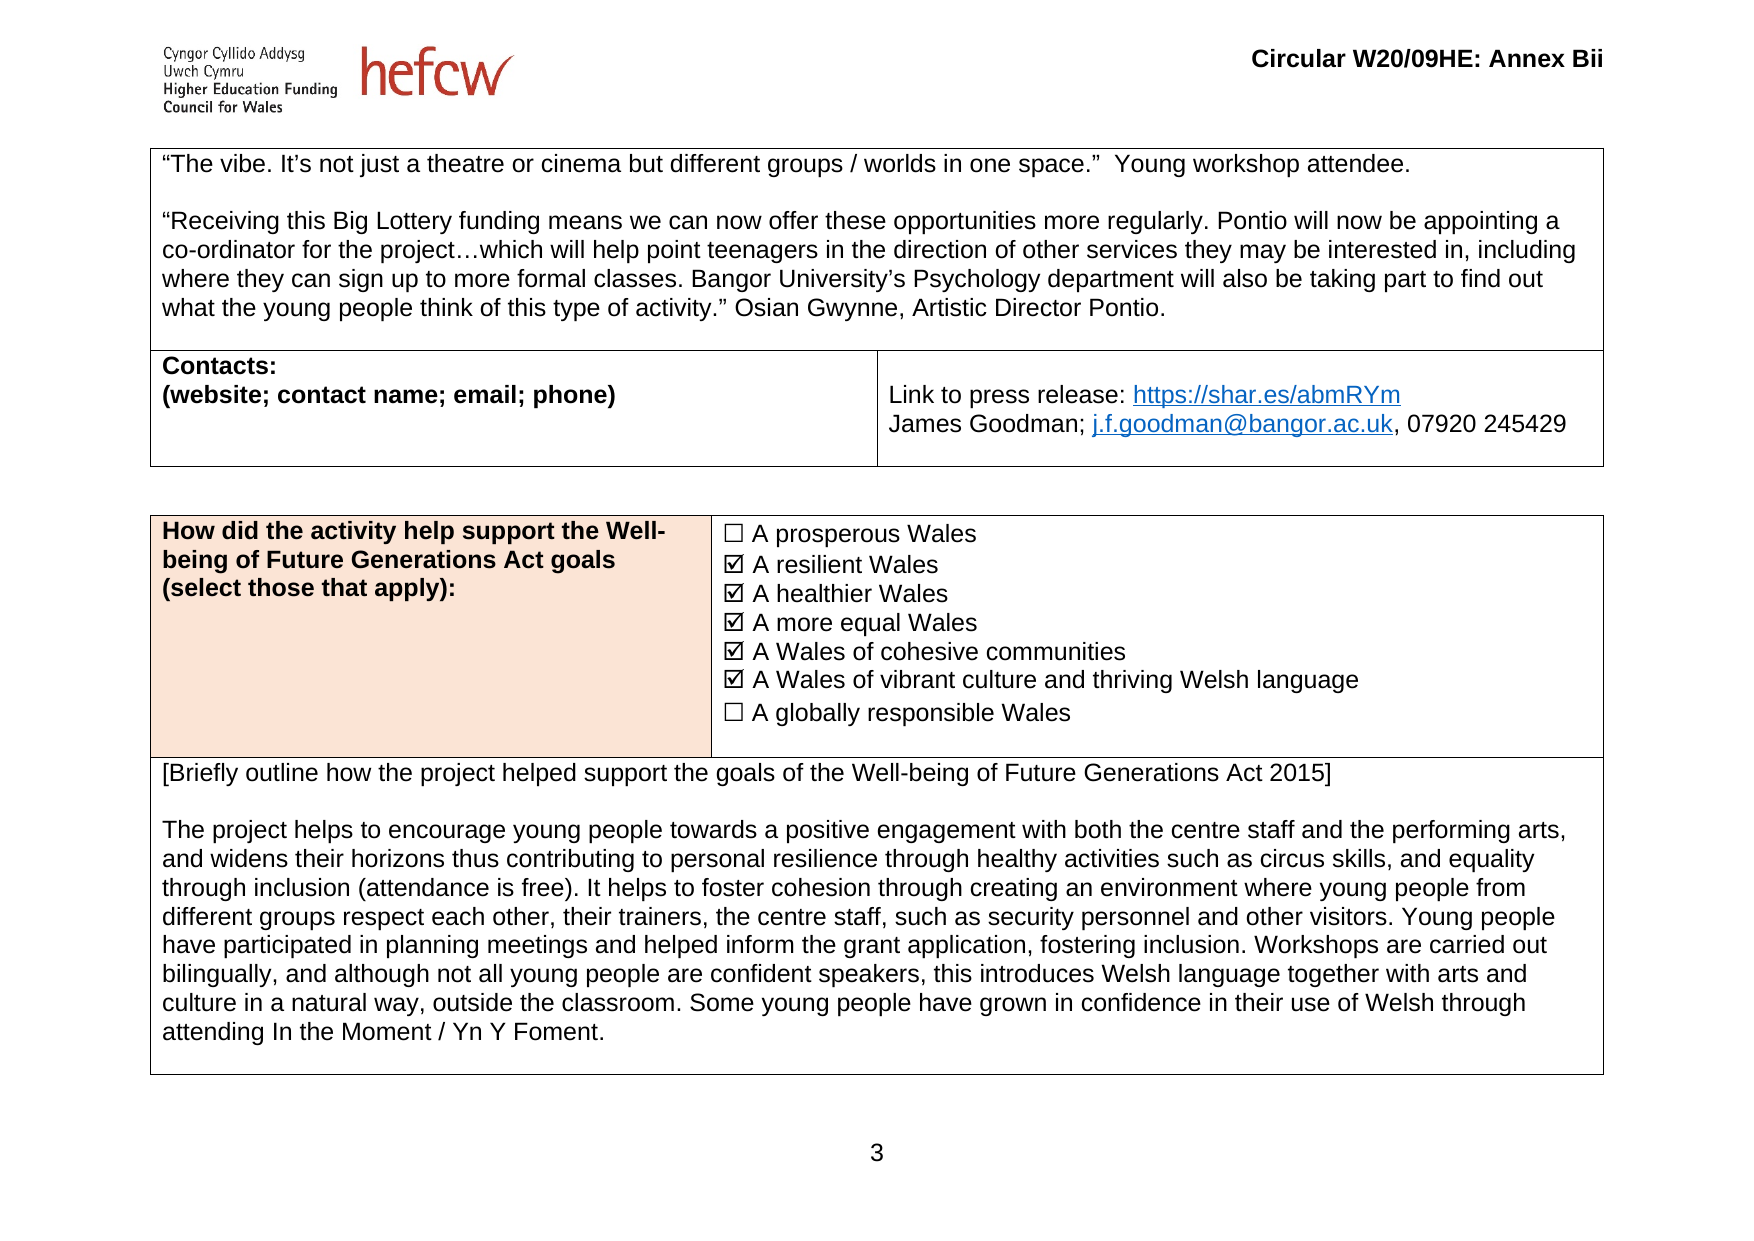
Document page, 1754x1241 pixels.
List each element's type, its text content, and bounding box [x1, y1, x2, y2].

table_header A prosperous Wales A resilient Wales A healthier Wales A more equal Wales A Wales of cohesive communities A Wales of vibrant culture and thriving Welsh language A globally responsible Wales [712, 516, 1603, 757]
table_cell Contacts: (website; contact name; email; phone) [151, 351, 877, 466]
table_cell Link to press release: https://shar.es/abmRYm James Goodman; j.f.goodman@bangor.ac.uk, 07920 245429 [878, 351, 1603, 466]
picture [159, 44, 517, 115]
table_cell [Briefly outline how the project helped support the goals of the Well-being of Future Generations Act 2015] The project helps to encourage young people towards a positive engagement with both the centre staff and the performing arts, and widens their horizons thus contributing to personal resilience through healthy activities such as circus skills, and equality through inclusion (attendance is free). It helps to foster cohesion through creating an environment where young people from different groups respect each other, their trainers, the centre staff, such as security personnel and other visitors. Young people have participated in planning meetings and helped inform the grant application, fostering inclusion. Workshops are carried out bilingually, and although not all young people are confident speakers, this introduces Welsh language together with arts and culture in a natural way, outside the classroom. Some young people have grown in confidence in their use of Welsh through attending In the Moment / Yn Y Foment. [151, 758, 1603, 1074]
table_header How did the activity help support the Well-being of Future Generations Act goals (select those that apply): [151, 516, 711, 757]
